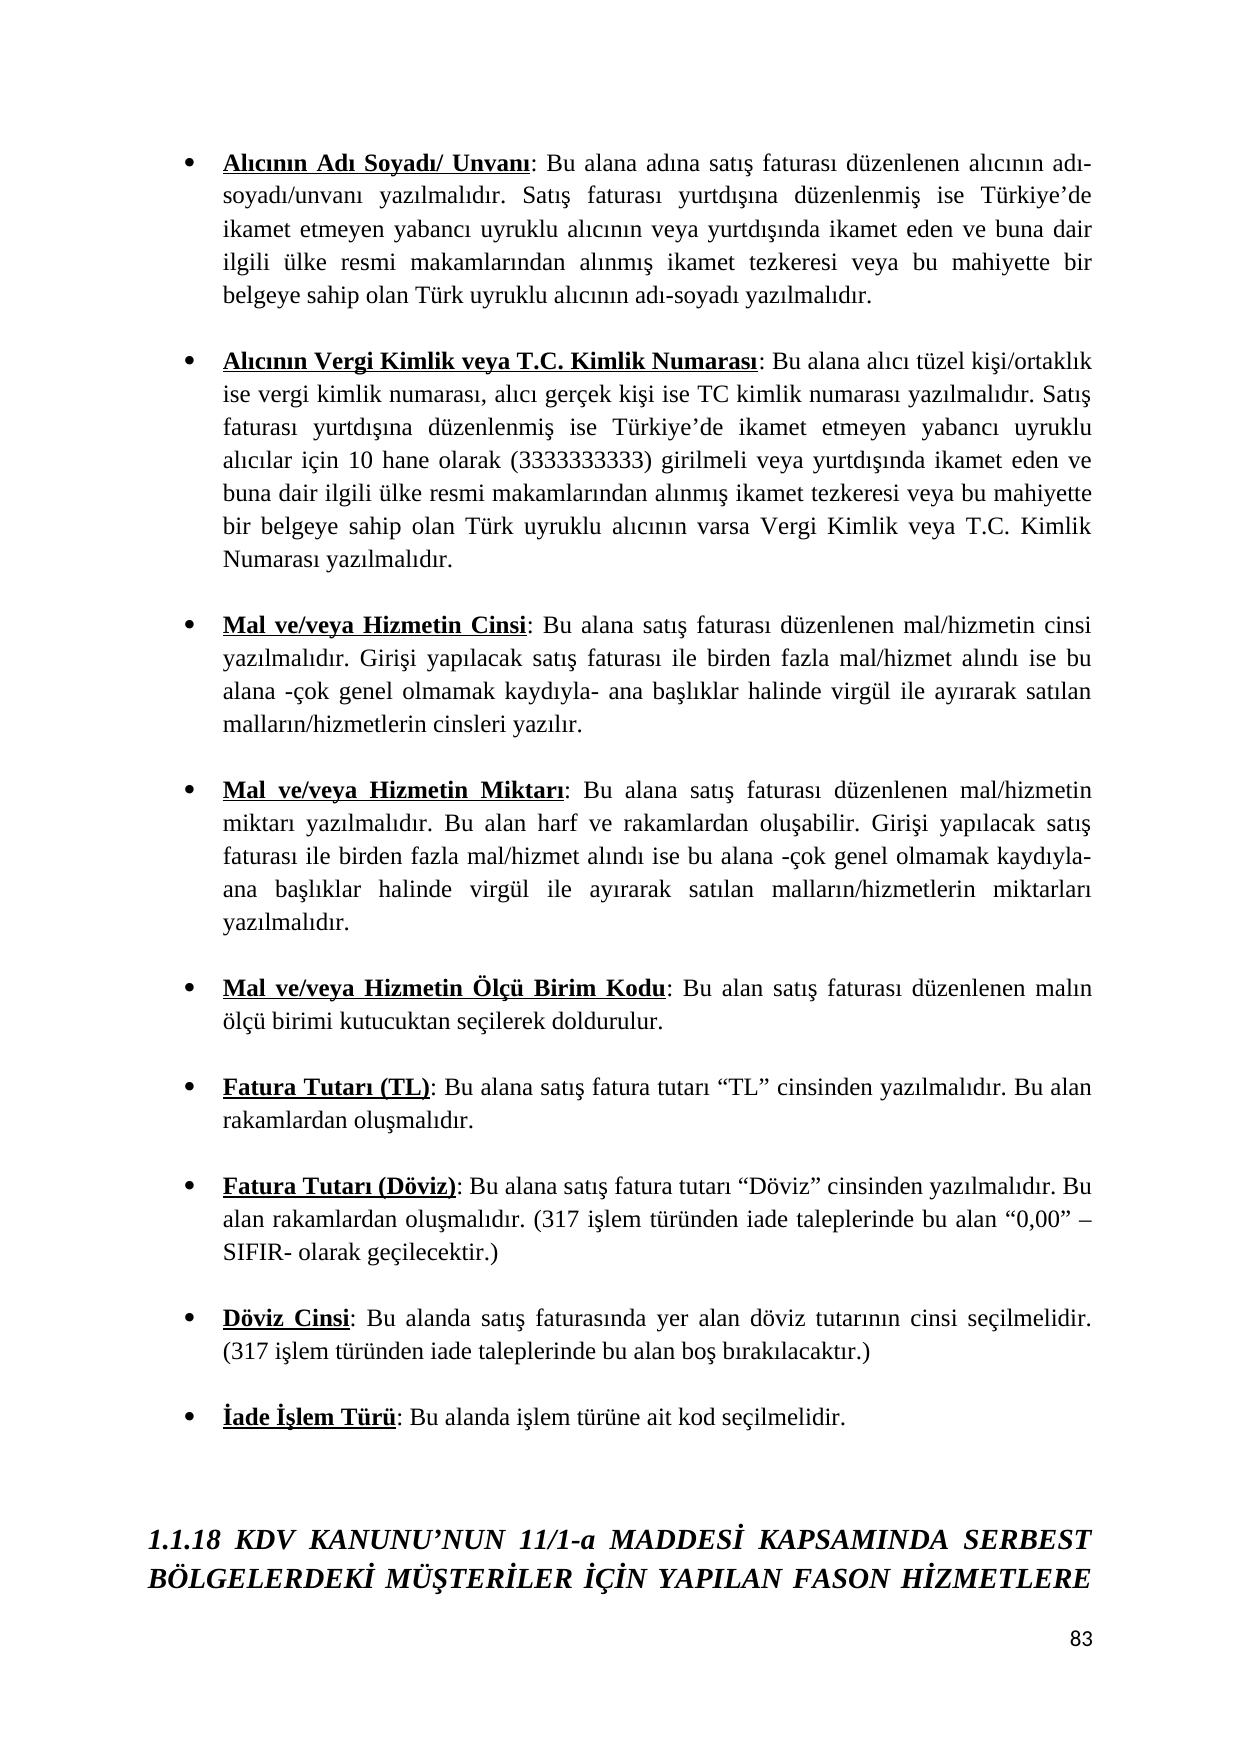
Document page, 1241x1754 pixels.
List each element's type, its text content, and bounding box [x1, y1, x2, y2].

list Mal ve/veya Hizmetin Cinsi: Bu alana satış faturası düzenlenen mal/hizmetin cinsi yazılmalıdır. Girişi yapılacak satış faturası ile birden fazla mal/hizmet alındı ise bu alana -çok genel olmamak kaydıyla- ana başlıklar halinde virgül ile ayırarak satılan malların/hizmetlerin cinsleri yazılır. [185, 610, 1093, 738]
list Fatura Tutarı (TL): Bu alana satış fatura tutarı “TL” cinsinden yazılmalıdır. Bu alan rakamlardan oluşmalıdır. [185, 1072, 1093, 1134]
list İade İşlem Türü: Bu alanda işlem türüne ait kod seçilmelidir. [185, 1402, 1093, 1431]
list Döviz Cinsi: Bu alanda satış faturasında yer alan döviz tutarının cinsi seçilmelidir. (317 işlem türünden iade taleplerinde bu alan boş bırakılacaktır.) [185, 1303, 1093, 1365]
list Mal ve/veya Hizmetin Miktarı: Bu alana satış faturası düzenlenen mal/hizmetin miktarı yazılmalıdır. Bu alan harf ve rakamlardan oluşabilir. Girişi yapılacak satış faturası ile birden fazla mal/hizmet alındı ise bu alana -çok genel olmamak kaydıyla- ana başlıklar halinde virgül ile ayırarak satılan malların/hizmetlerin miktarları yazılmalıdır. [185, 775, 1093, 936]
list Mal ve/veya Hizmetin Ölçü Birim Kodu: Bu alan satış faturası düzenlenen malın ölçü birimi kutucuktan seçilerek doldurulur. [185, 973, 1093, 1035]
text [148, 1522, 1093, 1594]
list Fatura Tutarı (Döviz): Bu alana satış fatura tutarı “Döviz” cinsinden yazılmalıdır. Bu alan rakamlardan oluşmalıdır. (317 işlem türünden iade taleplerinde bu alan “0,00” –SIFIR- olarak geçilecektir.) [185, 1171, 1093, 1266]
list Alıcının Adı Soyadı/ Unvanı: Bu alana adına satış faturası düzenlenen alıcının adı-soyadı/unvanı yazılmalıdır. Satış faturası yurtdışına düzenlenmiş ise Türkiye’de ikamet etmeyen yabancı uyruklu alıcının veya yurtdışında ikamet eden ve buna dair ilgili ülke resmi makamlarından alınmış ikamet tezkeresi veya bu mahiyette bir belgeye sahip olan Türk uyruklu alıcının adı-soyadı yazılmalıdır. [185, 148, 1093, 308]
list Alıcının Vergi Kimlik veya T.C. Kimlik Numarası: Bu alana alıcı tüzel kişi/ortaklık ise vergi kimlik numarası, alıcı gerçek kişi ise TC kimlik numarası yazılmalıdır. Satış faturası yurtdışına düzenlenmiş ise Türkiye’de ikamet etmeyen yabancı uyruklu alıcılar için 10 hane olarak (3333333333) girilmeli veya yurtdışında ikamet eden ve buna dair ilgili ülke resmi makamlarından alınmış ikamet tezkeresi veya bu mahiyette bir belgeye sahip olan Türk uyruklu alıcının varsa Vergi Kimlik veya T.C. Kimlik Numarası yazılmalıdır. [185, 346, 1093, 573]
